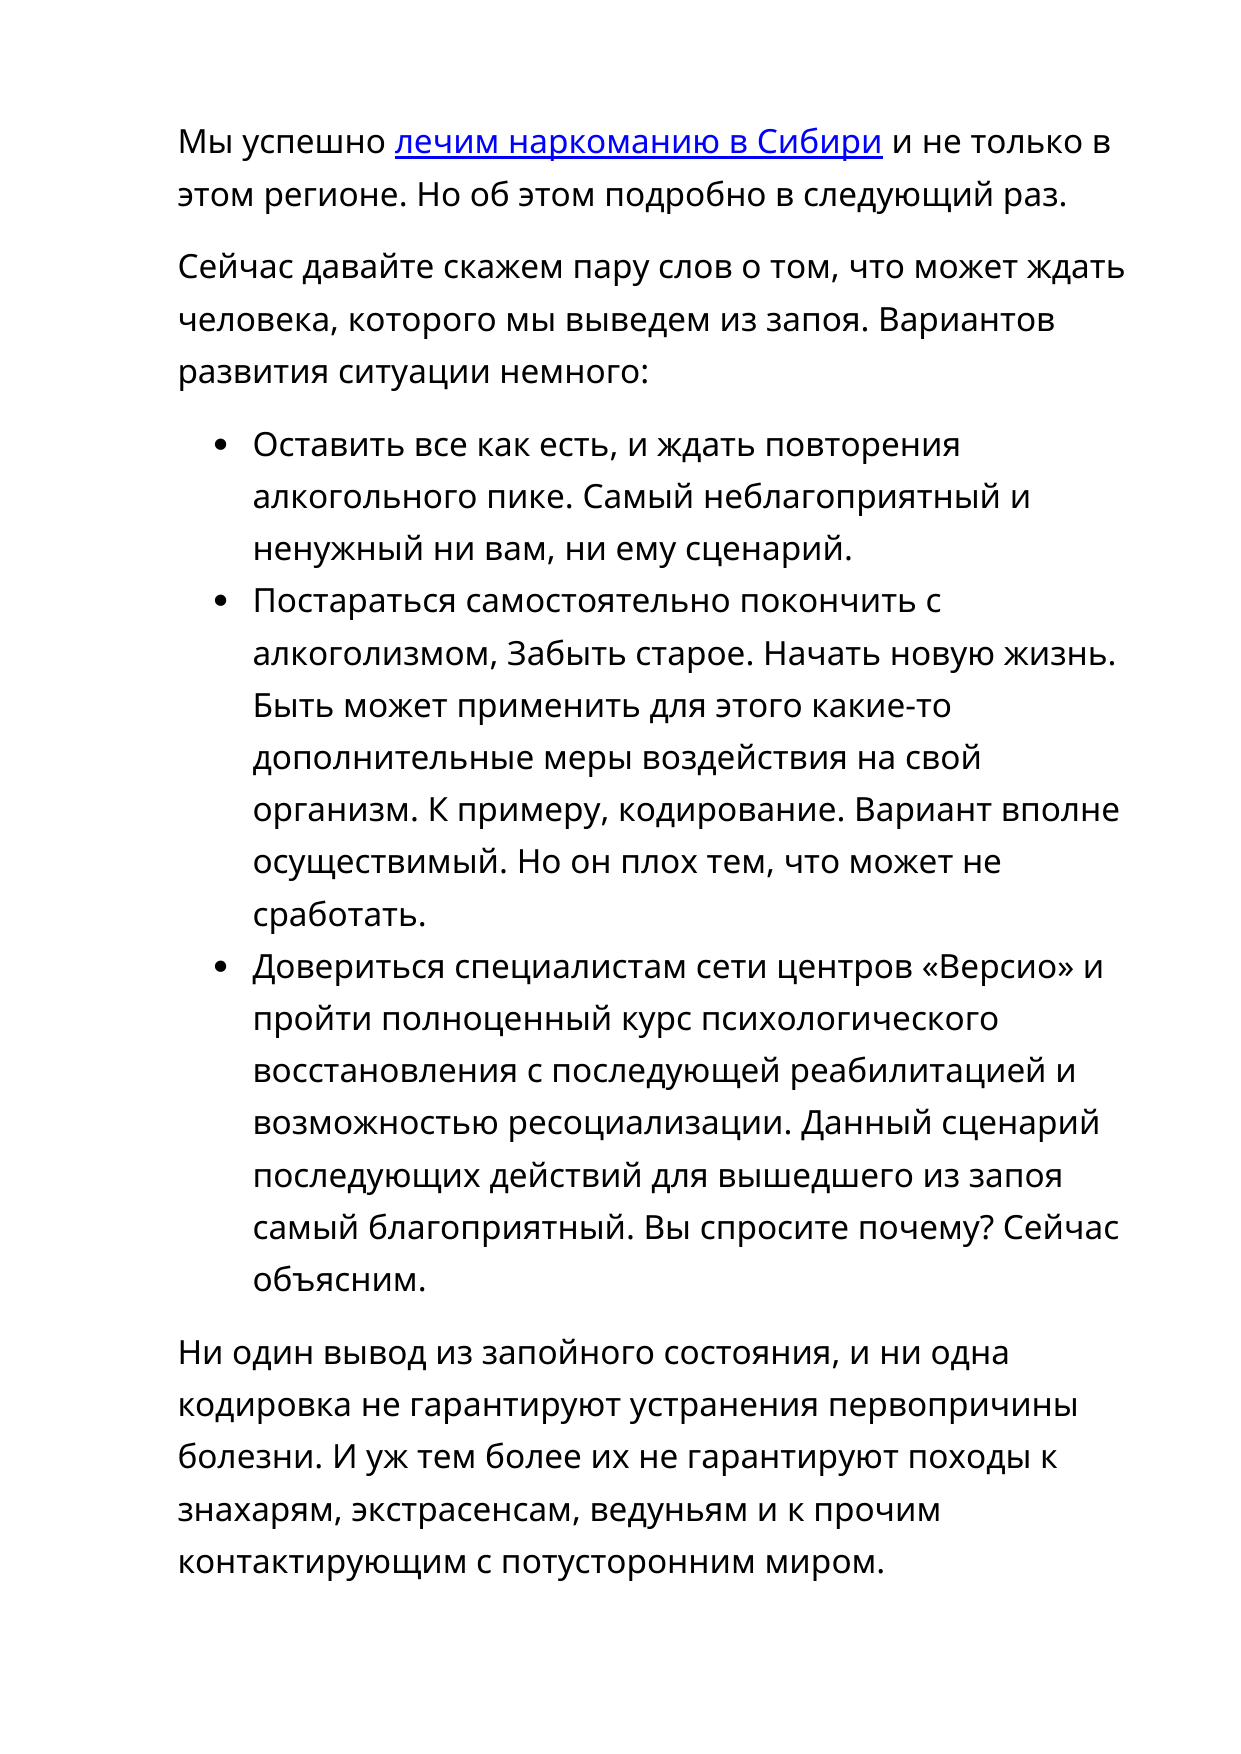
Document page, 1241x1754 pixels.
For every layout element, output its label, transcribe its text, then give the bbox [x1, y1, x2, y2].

text Ни один вывод из запойного состояния, и ни одна кодировка не гарантируют устранения первопричины болезни. И уж тем более их не гарантируют походы к знахарям, экстрасенсам, ведуньям и к прочим контактирующим с потусторонним миром. [177, 1329, 1152, 1583]
text Сейчас давайте скажем пару слов о том, что может ждать человека, которого мы выведем из запоя. Вариантов развития ситуации немного: [177, 243, 1152, 393]
list Оставить все как есть, и ждать повторения алкогольного пике. Самый неблагоприятный и ненужный ни вам, ни ему сценарий. [215, 421, 1152, 571]
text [177, 118, 1152, 216]
list Довериться специалистам сети центров «Версио» и пройти полноценный курс психологического восстановления с последующей реабилитацией и возможностью ресоциализации. Данный сценарий последующих действий для вышедшего из запоя самый благоприятный. Вы спросите почему? Сейчас объясним. [215, 943, 1152, 1301]
list Постараться самостоятельно покончить с алкоголизмом, Забыть старое. Начать новую жизнь. Быть может применить для этого какие-то дополнительные меры воздействия на свой организм. К примеру, кодирование. Вариант вполне осуществимый. Но он плох тем, что может не сработать. [215, 577, 1152, 936]
